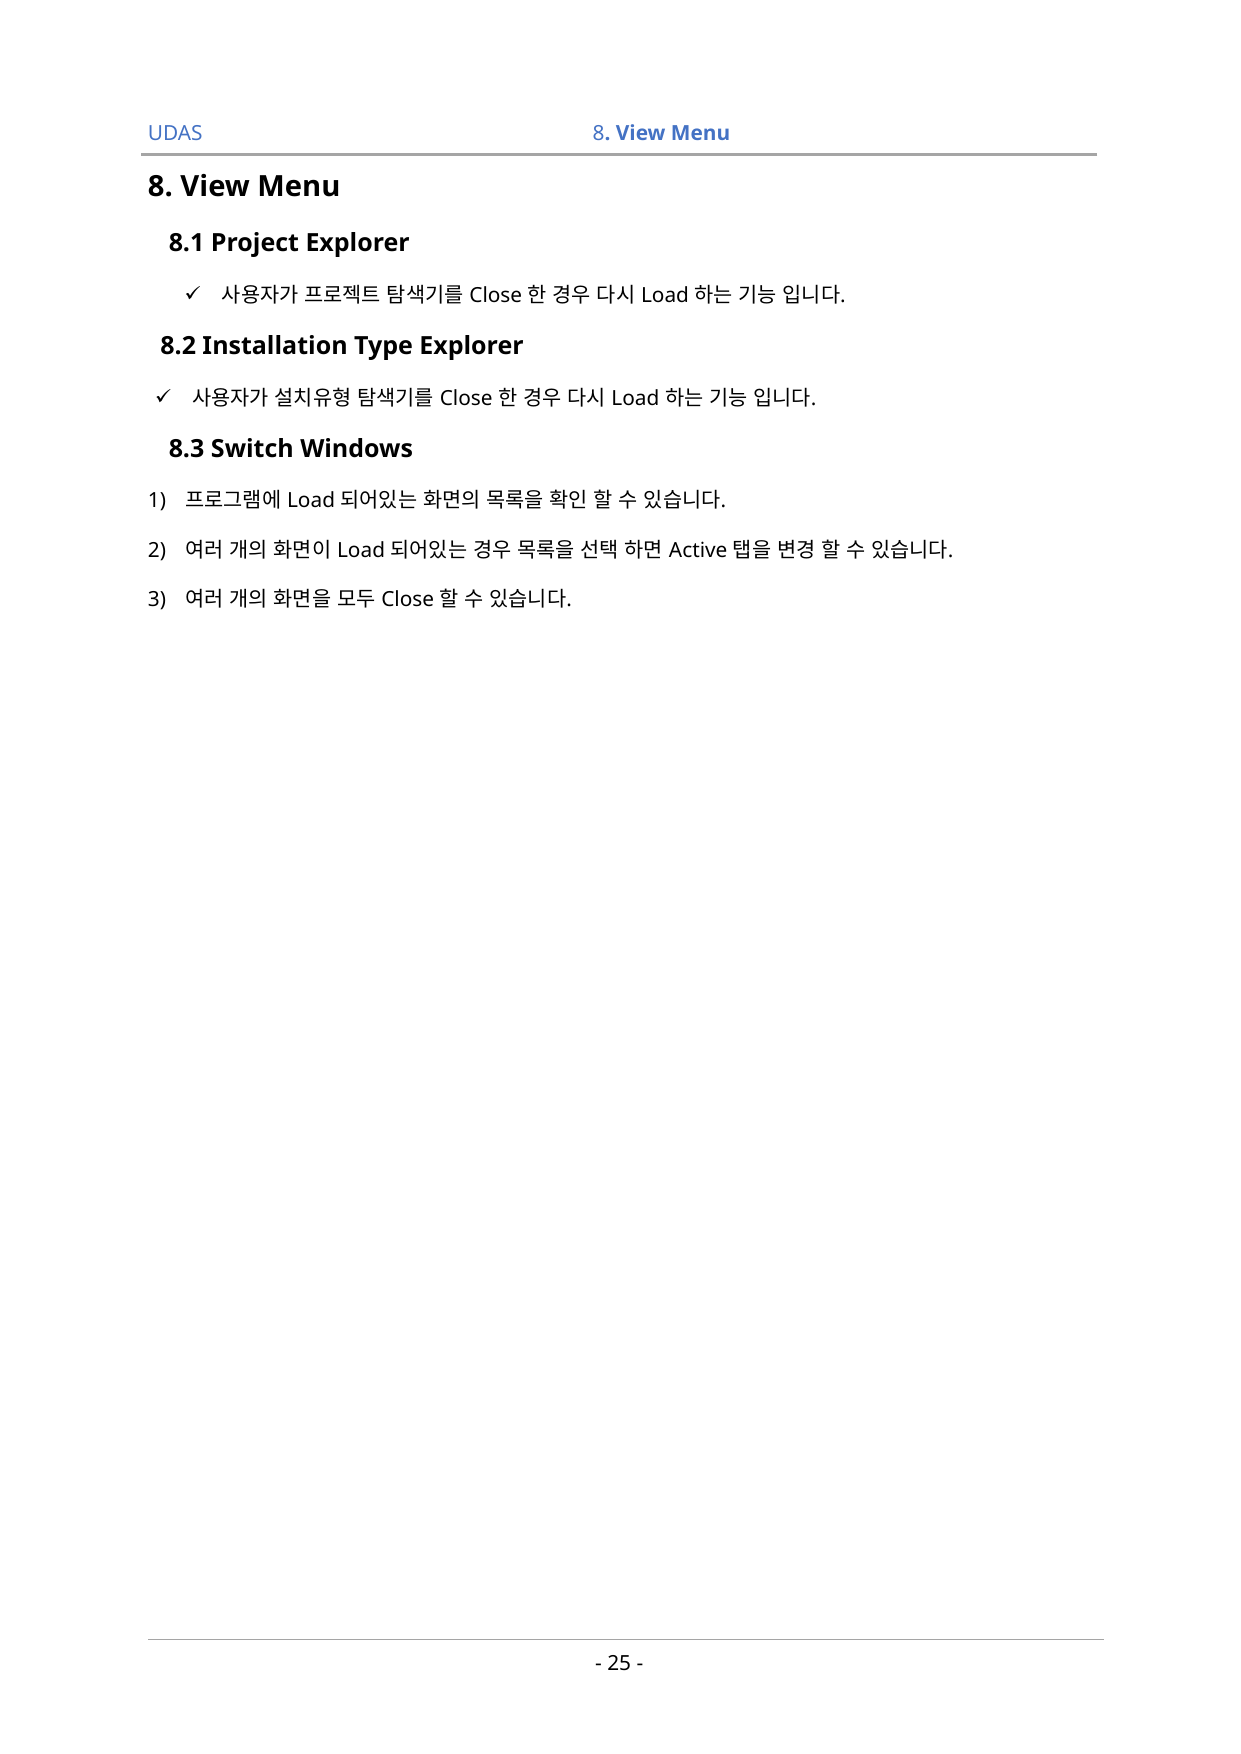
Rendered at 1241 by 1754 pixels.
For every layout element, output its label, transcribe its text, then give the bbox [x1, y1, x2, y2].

subtitle 8.2 Installation Type Explorer [160, 327, 1069, 361]
list 여러 개의 화면을 모두 Close 할 수 있습니다. [148, 582, 1090, 613]
list 프로그램에 Load 되어있는 화면의 목록을 확인 할 수 있습니다. [148, 484, 1090, 514]
list 사용자가 프로젝트 탐색기를 Close 한 경우 다시 Load 하는 기능 입니다. [184, 278, 1090, 308]
subtitle 8.3 Switch Windows [168, 430, 1069, 464]
list 사용자가 설치유형 탐색기를 Close 한 경우 다시 Load 하는 기능 입니다. [154, 381, 1090, 411]
subtitle 8.1 Project Explorer [168, 224, 1069, 259]
subtitle 8. View Menu [148, 165, 1090, 205]
list 여러 개의 화면이 Load 되어있는 경우 목록을 선택 하면 Active 탭을 변경 할 수 있습니다. [148, 533, 1090, 563]
